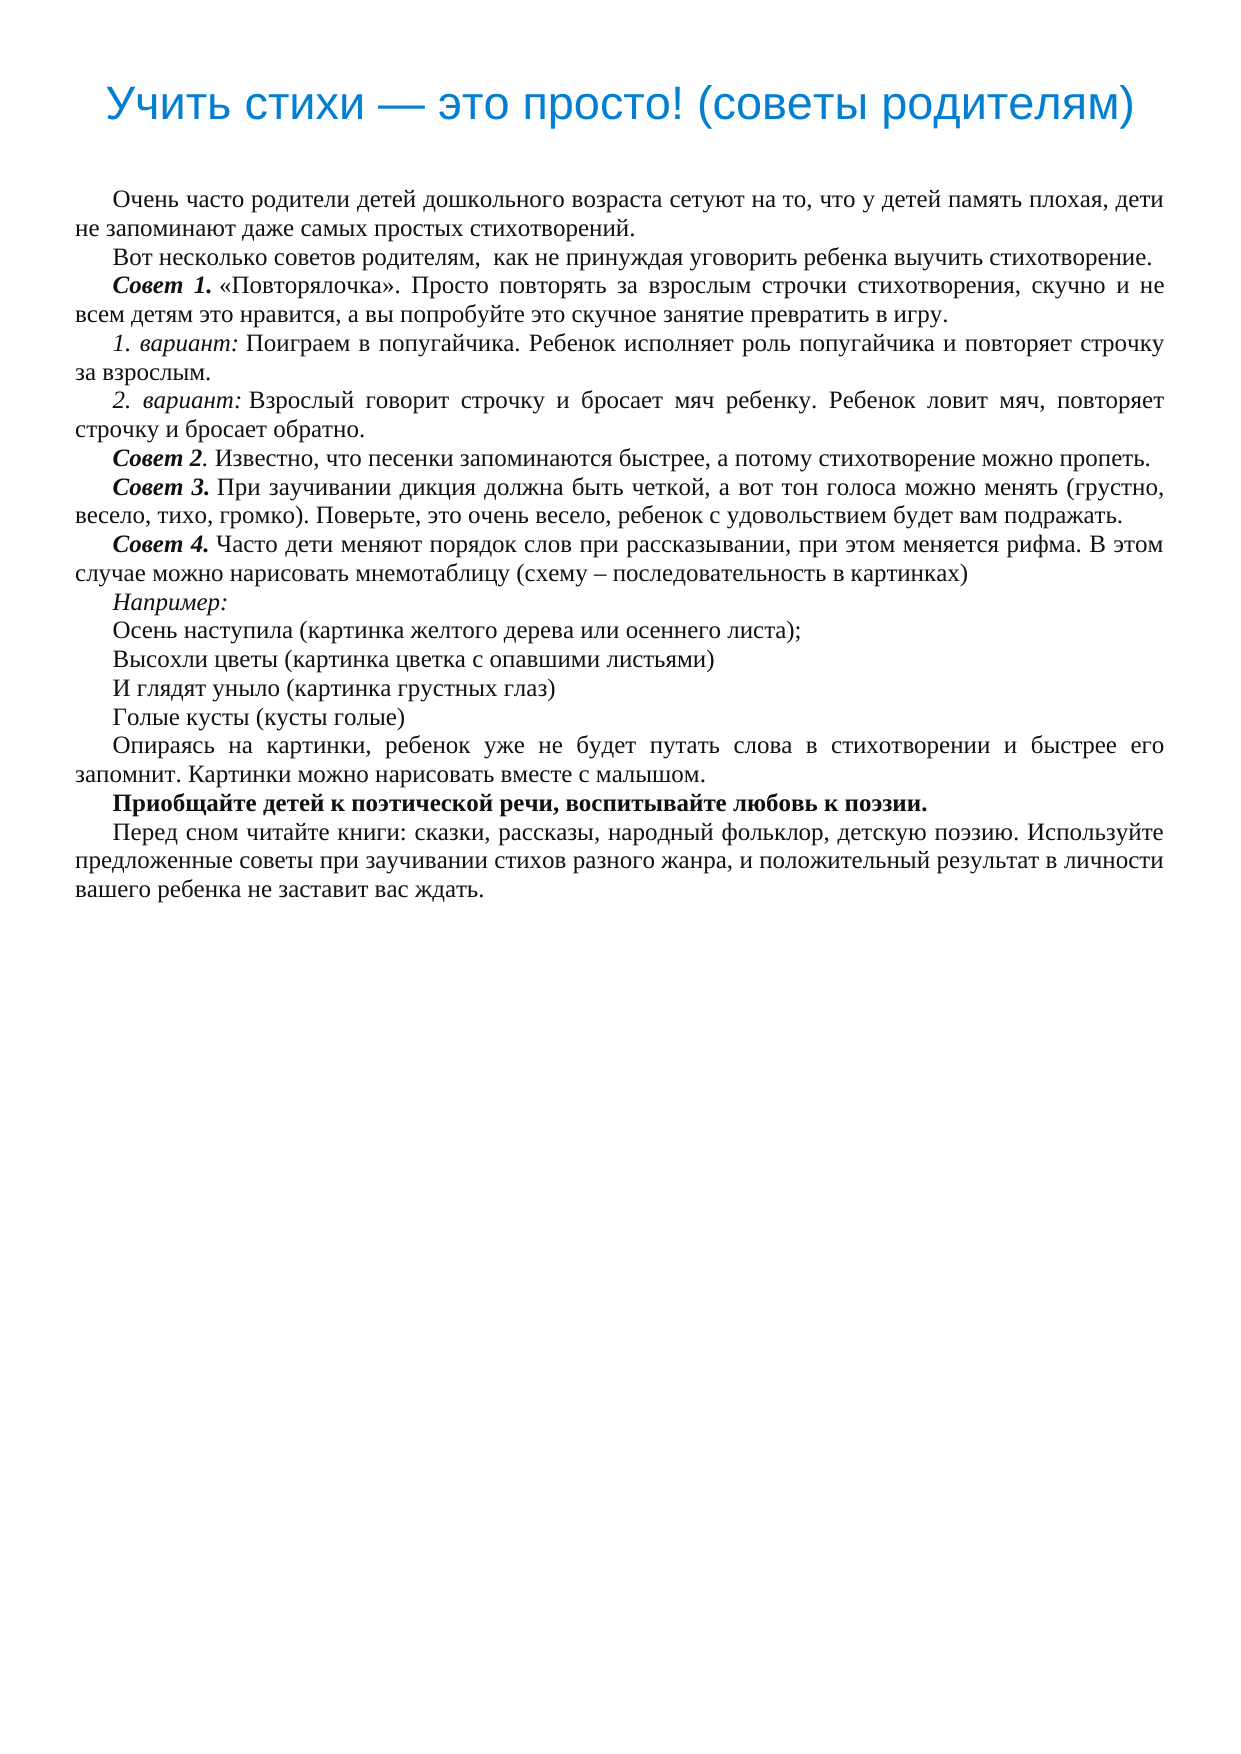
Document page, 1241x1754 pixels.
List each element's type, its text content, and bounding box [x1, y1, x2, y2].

text Совет 3. При заучивании дикция должна быть четкой, а вот тон голоса можно менять (грустно, весело, тихо, громко). Поверьте, это очень весело, ребенок с удовольствием будет вам подражать. [75, 472, 1165, 529]
text 1. вариант: Поиграем в попугайчика. Ребенок исполняет роль попугайчика и повторяет строчку за взрослым. [75, 328, 1165, 386]
text Голые кусты (кусты голые) [75, 702, 1165, 731]
text Совет 2. Известно, что песенки запоминаются быстрее, а потому стихотворение можно пропеть. [75, 443, 1165, 472]
text Вот несколько советов родителям, как не принуждая уговорить ребенка выучить стихотворение. [75, 242, 1165, 271]
text Совет 1. «Повторялочка». Просто повторять за взрослым строчки стихотворения, скучно и не всем детям это нравится, а вы попробуйте это скучное занятие превратить в игру. [75, 271, 1165, 328]
text И глядят уныло (картинка грустных глаз) [75, 673, 1165, 702]
text Приобщайте детей к поэтической речи, воспитывайте любовь к поэзии. [75, 788, 1165, 817]
text Совет 4. Часто дети меняют порядок слов при рассказывании, при этом меняется рифма. В этом случае можно нарисовать мнемотаблицу (схему – последовательность в картинках) [75, 529, 1165, 587]
text Например: [75, 587, 1165, 616]
text 2. вариант: Взрослый говорит строчку и бросает мяч ребенку. Ребенок ловит мяч, повторяет строчку и бросает обратно. [75, 386, 1165, 443]
text Осень наступила (картинка желтого дерева или осеннего листа); [75, 616, 1165, 644]
text Учить стихи — это просто! (советы родителям) [75, 75, 1165, 130]
text Опираясь на картинки, ребенок уже не будет путать слова в стихотворении и быстрее его запомнит. Картинки можно нарисовать вместе с малышом. [75, 731, 1165, 788]
text Высохли цветы (картинка цветка с опавшими листьями) [75, 644, 1165, 673]
text Перед сном читайте книги: сказки, рассказы, народный фольклор, детскую поэзию. Используйте предложенные советы при заучивании стихов разного жанра, и положительный результат в личности вашего ребенка не заставит вас ждать. [75, 817, 1165, 903]
text Очень часто родители детей дошкольного возраста сетуют на то, что у детей память плохая, дети не запоминают даже самых простых стихотворений. [75, 184, 1165, 242]
